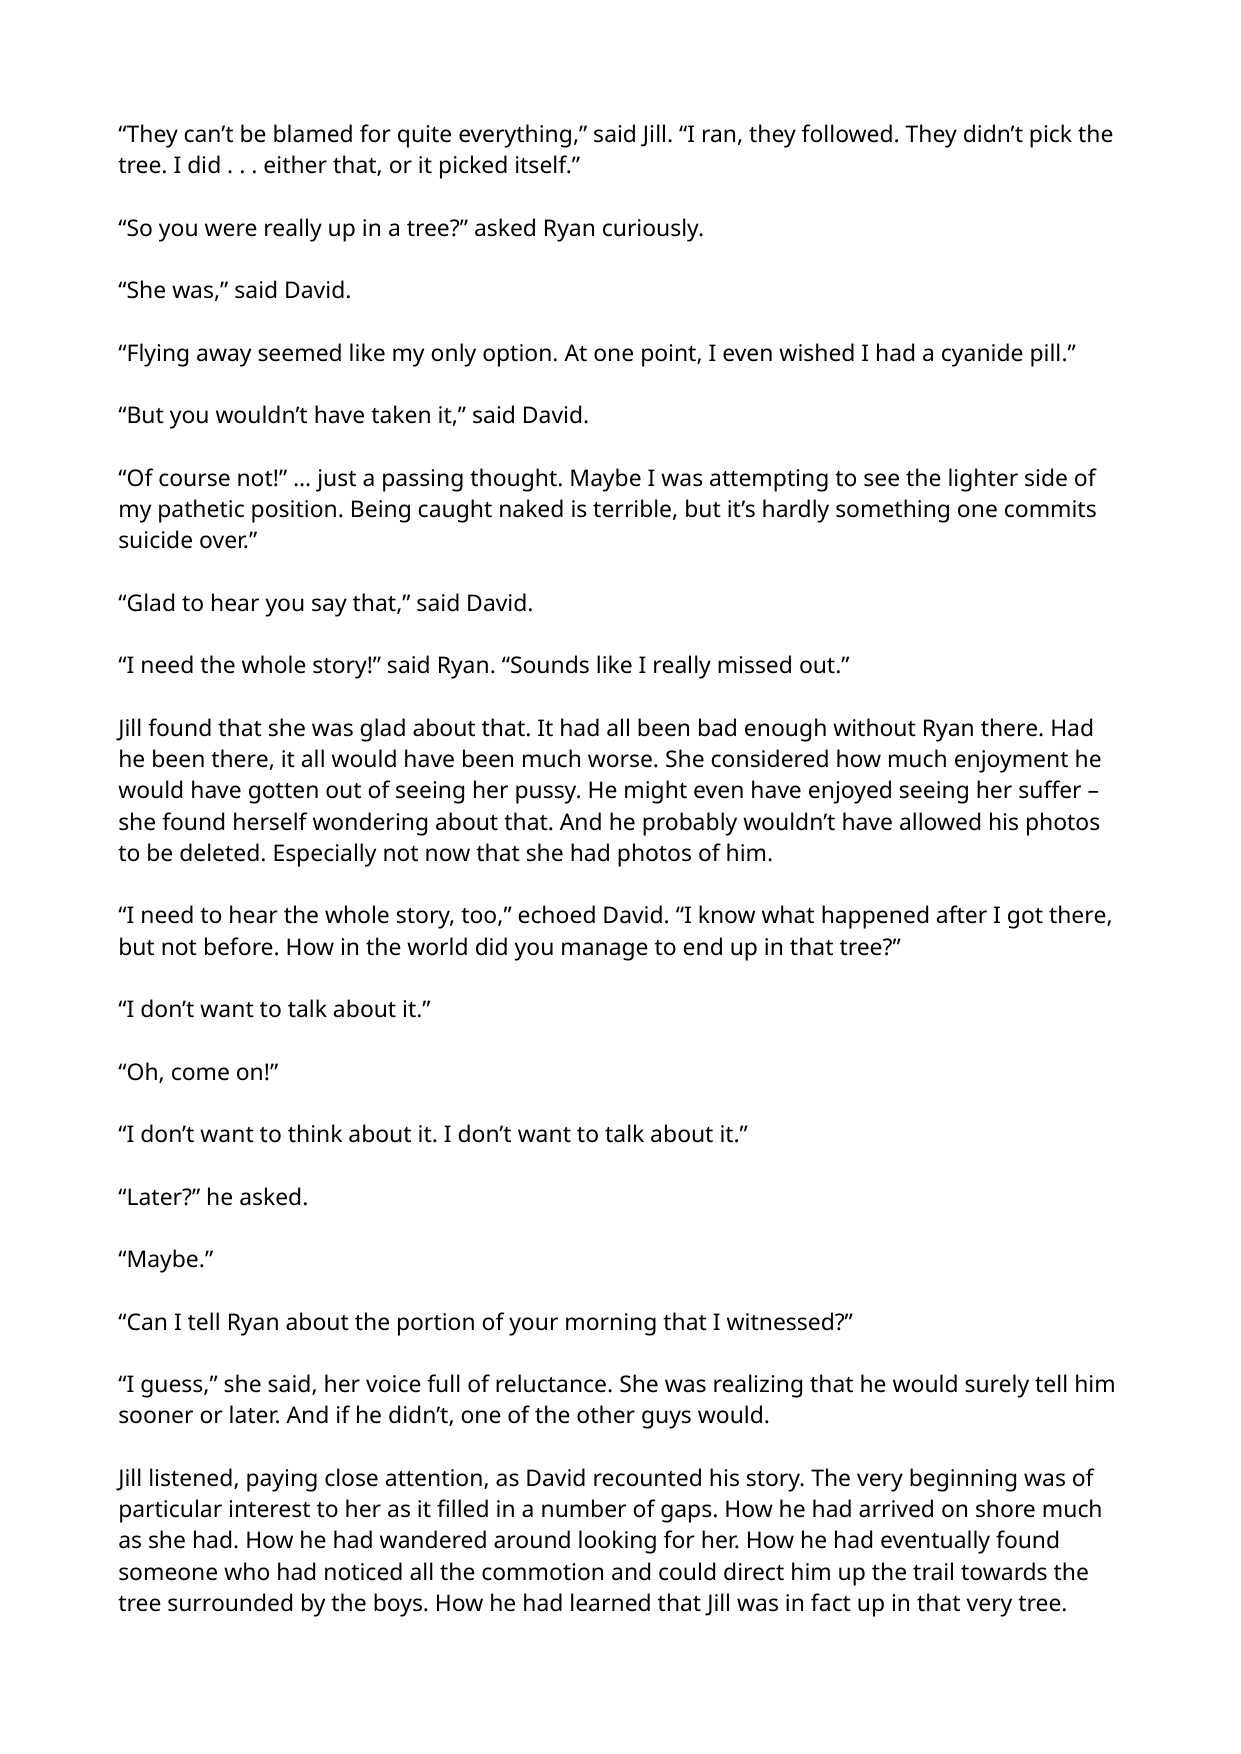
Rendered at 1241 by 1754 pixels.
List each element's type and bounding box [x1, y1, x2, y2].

text [118, 118, 1122, 1618]
